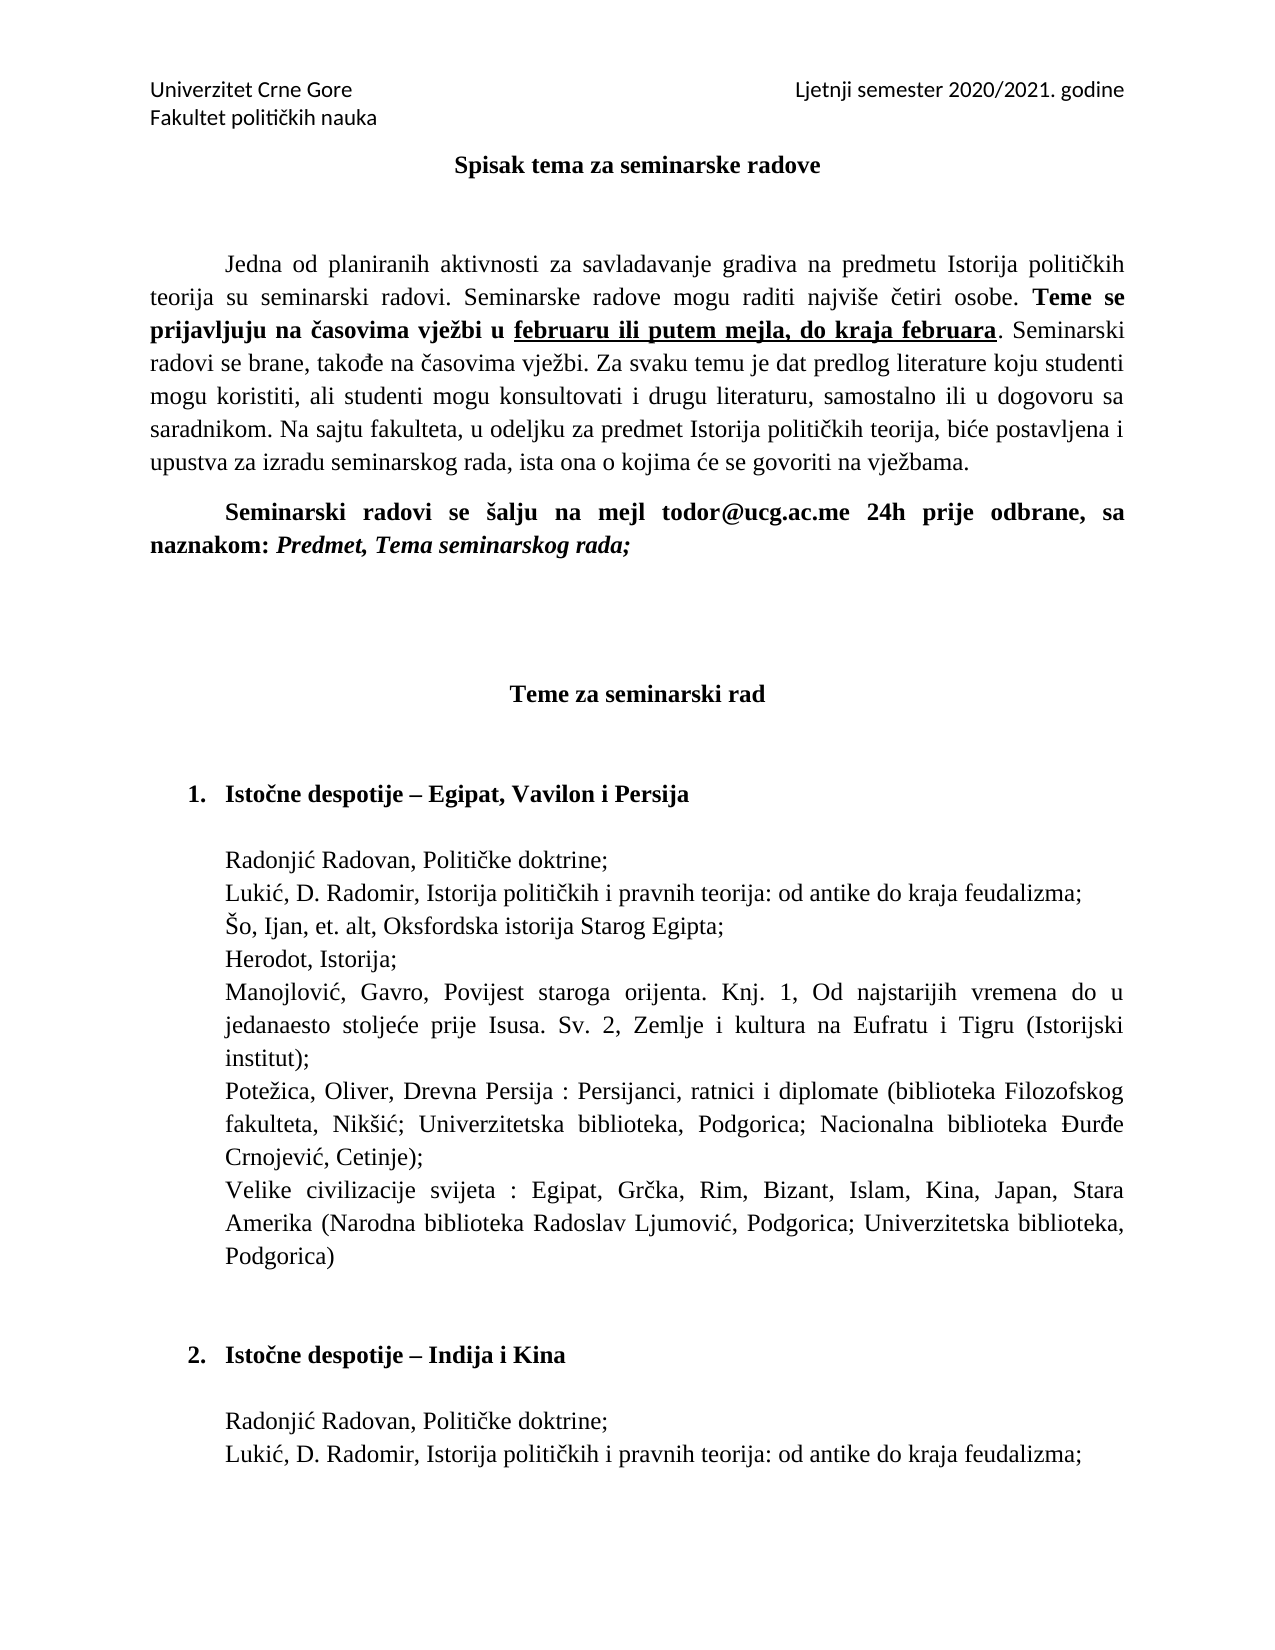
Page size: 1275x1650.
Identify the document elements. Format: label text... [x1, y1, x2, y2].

list Istočne despotije – Indija i Kina [187, 1340, 1125, 1369]
list Istočne despotije – Egipat, Vavilon i Persija [187, 779, 1125, 807]
text Spisak tema za seminarske radove [150, 150, 1125, 179]
list Radonjić Radovan, Političke doktrine; [225, 845, 1125, 873]
text Seminarski radovi se šalju na mejl todor@ucg.ac.me 24h prije odbrane, sa naznakom: Predmet, Tema seminarskog rada; [150, 497, 1125, 559]
list Potežica, Oliver, Drevna Persija : Persijanci, ratnici i diplomate (biblioteka Filozofskog fakulteta, Nikšić; Univerzitetska biblioteka, Podgorica; Nacionalna biblioteka Đurđe Crnojević, Cetinje); [225, 1076, 1125, 1171]
list Manojlović, Gavro, Povijest staroga orijenta. Knj. 1, Od najstarijih vremena do u jedanaesto stoljeće prije Isusa. Sv. 2, Zemlje i kultura na Eufratu i Tigru (Istorijski institut); [225, 977, 1125, 1072]
list Lukić, D. Radomir, Istorija političkih i pravnih teorija: od antike do kraja feudalizma; [225, 878, 1125, 906]
text Jedna od planiranih aktivnosti za savladavanje gradiva na predmetu Istorija političkih teorija su seminarski radovi. Seminarske radove mogu raditi najviše četiri osobe. Teme se prijavljuju na časovima vježbi u februaru ili putem mejla, do kraja februara. Seminarski radovi se brane, takođe na časovima vježbi. Za svaku temu je dat predlog literature koju studenti mogu koristiti, ali studenti mogu konsultovati i drugu literaturu, samostalno ili u dogovoru sa saradnikom. Na sajtu fakulteta, u odeljku za predmet Istorija političkih teorija, biće postavljena i upustva za izradu seminarskog rada, ista ona o kojima će se govoriti na vježbama. [150, 249, 1125, 476]
list Velike civilizacije svijeta : Egipat, Grčka, Rim, Bizant, Islam, Kina, Japan, Stara Amerika (Narodna biblioteka Radoslav Ljumović, Podgorica; Univerzitetska biblioteka, Podgorica) [225, 1175, 1125, 1270]
list Lukić, D. Radomir, Istorija političkih i pravnih teorija: od antike do kraja feudalizma; [225, 1439, 1125, 1468]
list Herodot, Istorija; [225, 944, 1125, 972]
text Teme za seminarski rad [150, 679, 1125, 708]
list Šo, Ijan, et. alt, Oksfordska istorija Starog Egipta; [225, 911, 1125, 939]
list Radonjić Radovan, Političke doktrine; [225, 1406, 1125, 1435]
